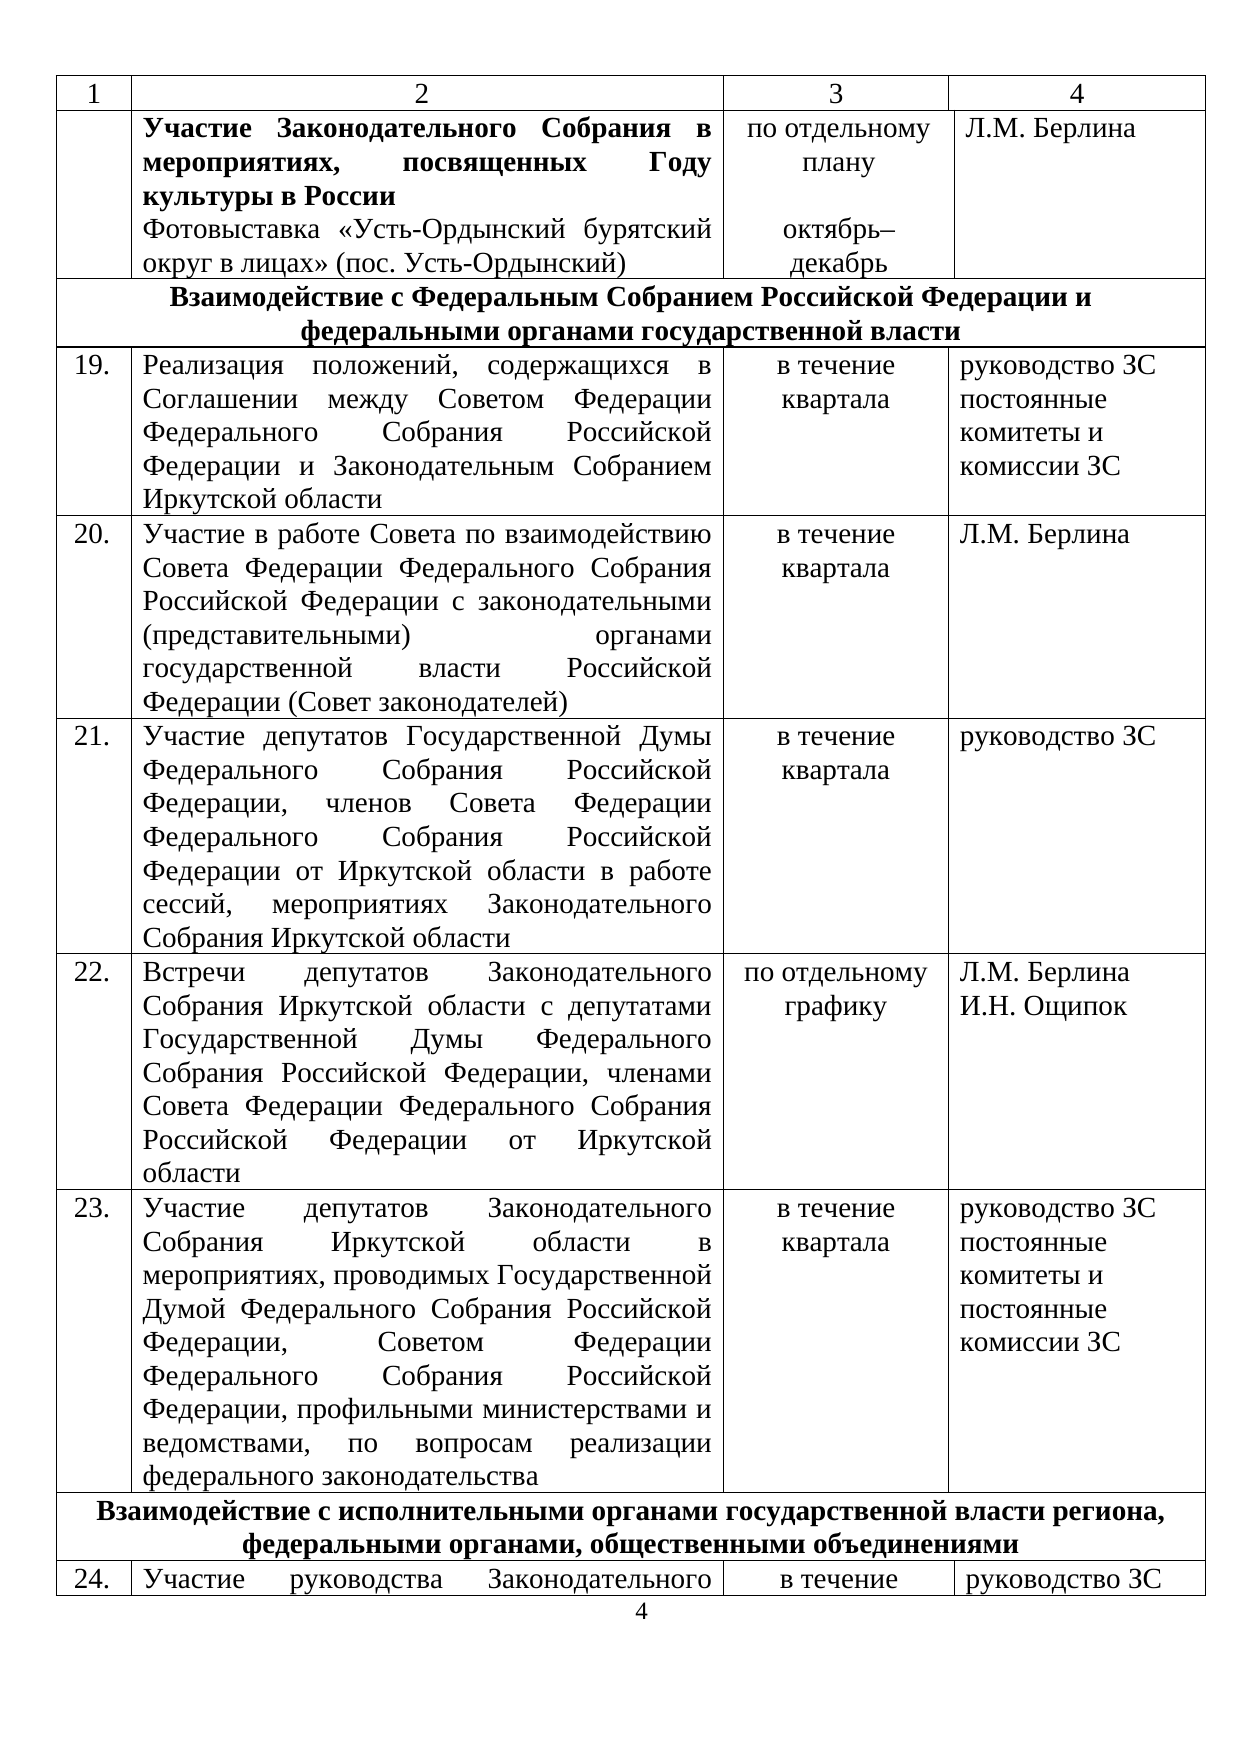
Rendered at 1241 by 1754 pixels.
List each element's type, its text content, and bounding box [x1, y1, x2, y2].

table_cell Участие в работе Совета по взаимодействию Совета Федерации Федерального Собрания Российской Федерации с законодательными (представительными) органами государственной власти Российской Федерации (Совет законодателей) [132, 516, 723, 717]
table_cell [57, 1190, 131, 1492]
table_cell Л.М. Берлина [955, 111, 1205, 278]
table_header 4 [949, 76, 1205, 109]
table_cell в течение квартала [724, 348, 948, 515]
table_cell в течение квартала [724, 719, 948, 953]
table_cell [57, 348, 131, 515]
table_cell руководство ЗС постоянные комитеты и постоянные комиссии ЗС [949, 1190, 1205, 1492]
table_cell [132, 1561, 723, 1595]
table_cell по отдельному плану октябрь–декабрь [724, 111, 954, 278]
table_cell Реализация положений, содержащихся в Соглашении между Советом Федерации Федерального Собрания Российской Федерации и Законодательным Собранием Иркутской области [132, 348, 723, 515]
table_cell Участие депутатов Государственной Думы Федерального Собрания Российской Федерации, членов Совета Федерации Федерального Собрания Российской Федерации от Иркутской области в работе сессий, мероприятиях Законодательного Собрания Иркутской области [132, 719, 723, 953]
table_cell Взаимодействие с исполнительными органами государственной власти региона, федеральными органами, общественными объединениями [57, 1493, 1205, 1560]
table_cell Участие депутатов Законодательного Собрания Иркутской области в мероприятиях, проводимых Государственной Думой Федерального Собрания Российской Федерации, Советом Федерации Федерального Собрания Российской Федерации, профильными министерствами и ведомствами, по вопросам реализации федерального законодательства [132, 1190, 723, 1492]
table_header 2 [132, 76, 723, 109]
table_header 1 [57, 76, 131, 109]
table_cell руководство ЗС [955, 1561, 1205, 1595]
table_cell [57, 516, 131, 717]
table_cell [57, 1561, 131, 1595]
table_cell Л.М. Берлина И.Н. Ощипок [949, 954, 1205, 1189]
table_cell по отдельному графику [724, 954, 948, 1189]
table_cell Встречи депутатов Законодательного Собрания Иркутской области с депутатами Государственной Думы Федерального Собрания Российской Федерации, членами Совета Федерации Федерального Собрания Российской Федерации от Иркутской области [132, 954, 723, 1189]
table_cell в течение квартала [724, 516, 948, 717]
table_cell в течение квартала [724, 1561, 954, 1595]
table_cell [57, 111, 131, 278]
table_cell Участие Законодательного Собрания в мероприятиях, посвященных Году культуры в России Фотовыставка «Усть-Ордынский бурятский округ в лицах» (пос. Усть-Ордынский) [132, 111, 723, 278]
table_cell Л.М. Берлина [949, 516, 1205, 717]
table_cell [57, 954, 131, 1189]
table_cell руководство ЗС постоянные комитеты и комиссии ЗС [949, 348, 1205, 515]
table_cell [57, 719, 131, 953]
table_cell руководство ЗС [949, 719, 1205, 953]
table_cell Взаимодействие с Федеральным Собранием Российской Федерации и федеральными органами государственной власти [57, 279, 1205, 346]
table_cell в течение квартала [724, 1190, 948, 1492]
table_header 3 [724, 76, 948, 109]
